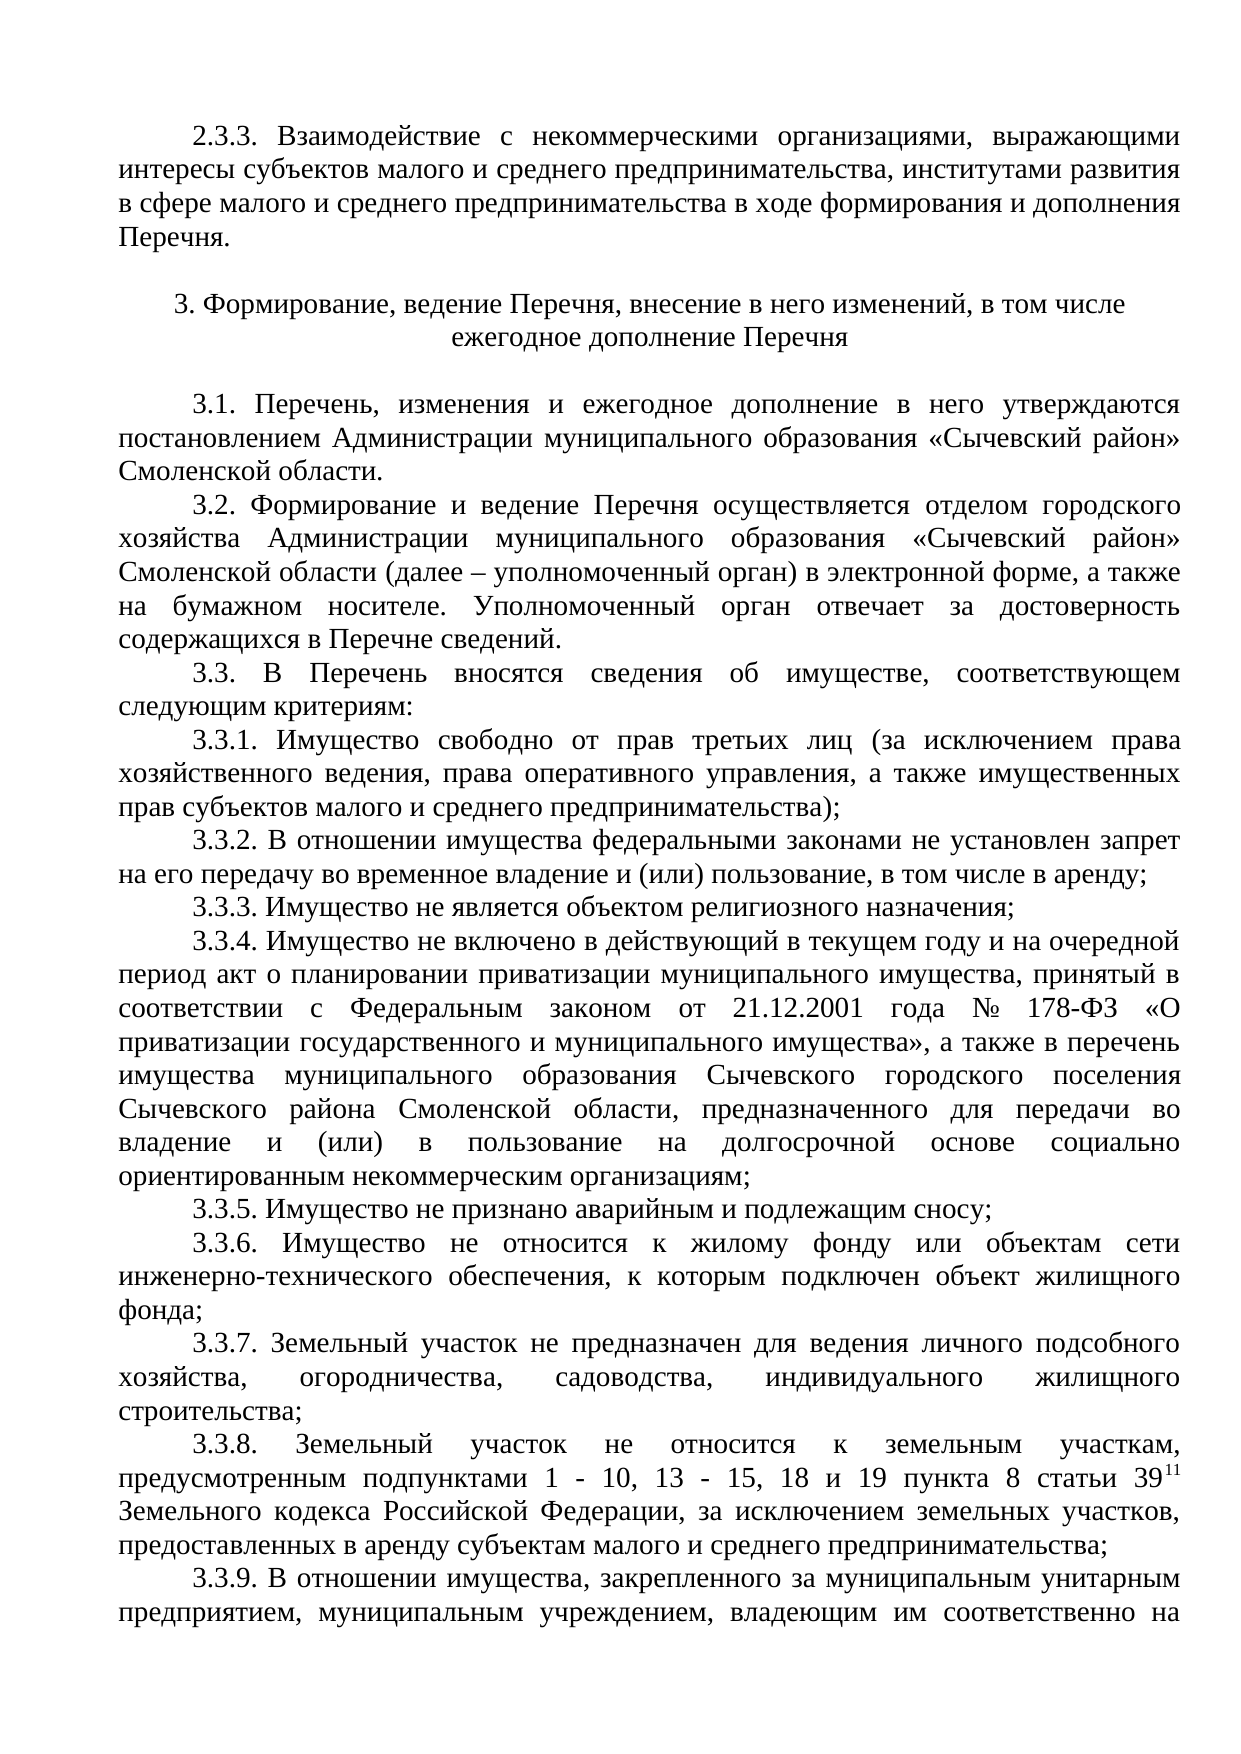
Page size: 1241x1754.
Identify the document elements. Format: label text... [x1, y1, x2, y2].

text 3.3.8. Земельный участок не относится к земельным участкам, предусмотренным подпунктами 1 - 10, 13 - 15, 18 и 19 пункта 8 статьи 3911 Земельного кодекса Российской Федерации, за исключением земельных участков, предоставленных в аренду субъектам малого и среднего предпринимательства; [118, 1426, 1181, 1560]
text 3.1. Перечень, изменения и ежегодное дополнение в него утверждаются постановлением Администрации муниципального образования «Сычевский район» Смоленской области. [118, 386, 1181, 487]
text 2.3.3. Взаимодействие с некоммерческими организациями, выражающими интересы субъектов малого и среднего предпринимательства, институтами развития в сфере малого и среднего предпринимательства в ходе формирования и дополнения Перечня. [118, 118, 1181, 252]
text 3.3.1. Имущество свободно от прав третьих лиц (за исключением права хозяйственного ведения, права оперативного управления, а также имущественных прав субъектов малого и среднего предпринимательства); [118, 722, 1181, 822]
text 3.3.7. Земельный участок не предназначен для ведения личного подсобного хозяйства, огородничества, садоводства, индивидуального жилищного строительства; [118, 1326, 1181, 1426]
text 3.3. В Перечень вносятся сведения об имуществе, соответствующем следующим критериям: [118, 655, 1181, 722]
text 3.3.3. Имущество не является объектом религиозного назначения; [118, 889, 1181, 923]
text 3.3.6. Имущество не относится к жилому фонду или объектам сети инженерно-технического обеспечения, к которым подключен объект жилищного фонда; [118, 1225, 1181, 1326]
text 3.3.4. Имущество не включено в действующий в текущем году и на очередной период акт о планировании приватизации муниципального имущества, принятый в соответствии с Федеральным законом от 21.12.2001 года № 178-ФЗ «О приватизации государственного и муниципального имущества», а также в перечень имущества муниципального образования Сычевского городского поселения Сычевского района Смоленской области, предназначенного для передачи во владение и (или) в пользование на долгосрочной основе социально ориентированным некоммерческим организациям; [118, 923, 1181, 1191]
text 3.2. Формирование и ведение Перечня осуществляется отделом городского хозяйства Администрации муниципального образования «Сычевский район» Смоленской области (далее – уполномоченный орган) в электронной форме, а также на бумажном носителе. Уполномоченный орган отвечает за достоверность содержащихся в Перечне сведений. [118, 487, 1181, 655]
text 3.3.5. Имущество не признано аварийным и подлежащим сносу; [118, 1191, 1181, 1225]
text 3.3.2. В отношении имущества федеральными законами не установлен запрет на его передачу во временное владение и (или) пользование, в том числе в аренду; [118, 822, 1181, 889]
text 3. Формирование, ведение Перечня, внесение в него изменений, в том числе ежегодное дополнение Перечня [118, 286, 1181, 353]
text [118, 1560, 1181, 1627]
